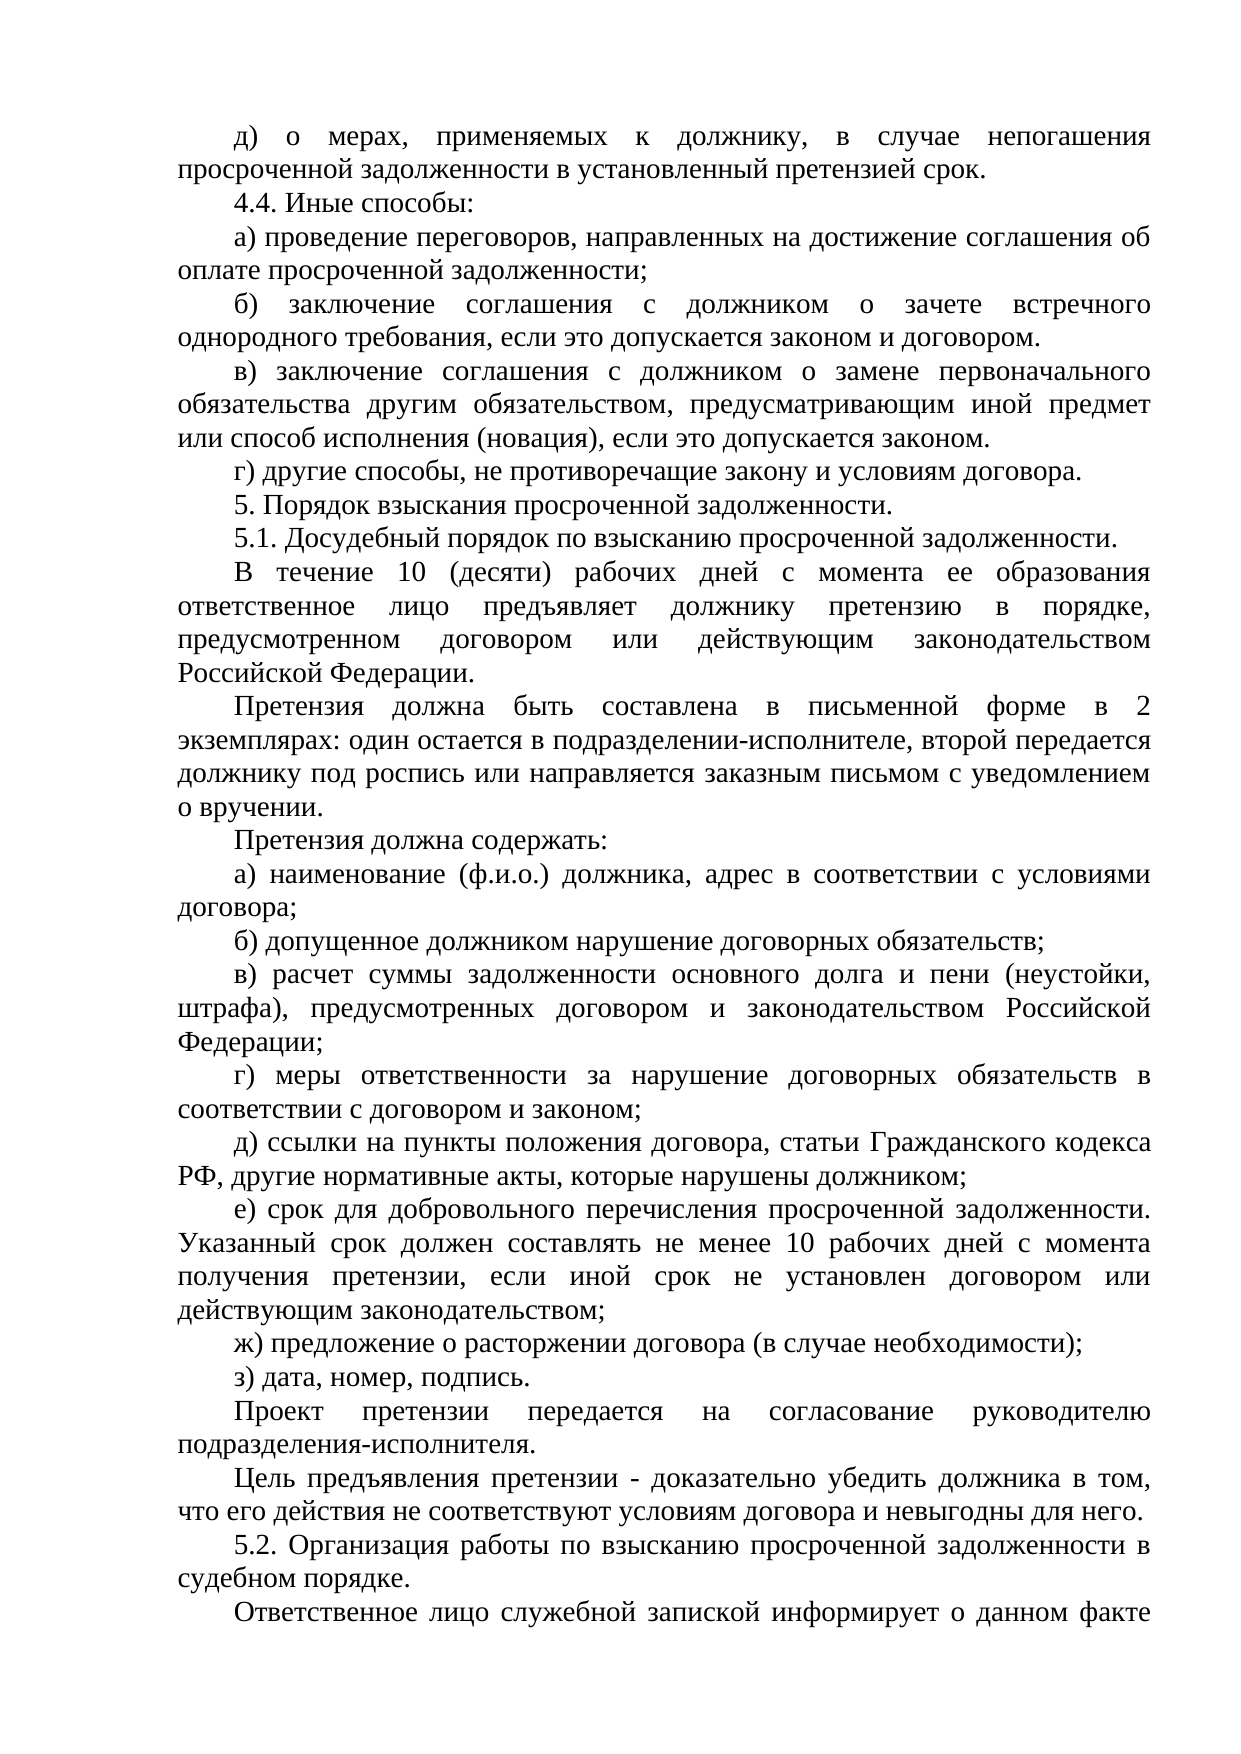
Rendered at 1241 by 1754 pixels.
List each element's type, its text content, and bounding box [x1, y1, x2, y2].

text г) другие способы, не противоречащие закону и условиям договора. [177, 453, 1152, 487]
text г) меры ответственности за нарушение договорных обязательств в соответствии с договором и законом; [177, 1057, 1152, 1124]
text Проект претензии передается на согласование руководителю подразделения-исполнителя. [177, 1393, 1152, 1460]
text б) допущенное должником нарушение договорных обязательств; [177, 923, 1152, 957]
text в) заключение соглашения с должником о замене первоначального обязательства другим обязательством, предусматривающим иной предмет или способ исполнения (новация), если это допускается законом. [177, 353, 1152, 453]
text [177, 1594, 1152, 1627]
text 5.1. Досудебный порядок по взысканию просроченной задолженности. [177, 521, 1152, 554]
text д) о мерах, применяемых к должнику, в случае непогашения просроченной задолженности в установленный претензией срок. [177, 118, 1152, 185]
text В течение 10 (десяти) рабочих дней с момента ее образования ответственное лицо предъявляет должнику претензию в порядке, предусмотренном договором или действующим законодательством Российской Федерации. [177, 554, 1152, 688]
text а) наименование (ф.и.о.) должника, адрес в соответствии с условиями договора; [177, 856, 1152, 923]
text 5.2. Организация работы по взысканию просроченной задолженности в судебном порядке. [177, 1527, 1152, 1594]
text 4.4. Иные способы: [177, 185, 1152, 219]
text ж) предложение о расторжении договора (в случае необходимости); [177, 1326, 1152, 1359]
text е) срок для добровольного перечисления просроченной задолженности. Указанный срок должен составлять не менее 10 рабочих дней с момента получения претензии, если иной срок не установлен договором или действующим законодательством; [177, 1191, 1152, 1326]
text д) ссылки на пункты положения договора, статьи Гражданского кодекса РФ, другие нормативные акты, которые нарушены должником; [177, 1124, 1152, 1191]
text в) расчет суммы задолженности основного долга и пени (неустойки, штрафа), предусмотренных договором и законодательством Российской Федерации; [177, 957, 1152, 1057]
text б) заключение соглашения с должником о зачете встречного однородного требования, если это допускается законом и договором. [177, 286, 1152, 353]
text 5. Порядок взыскания просроченной задолженности. [177, 487, 1152, 521]
text Претензия должна содержать: [177, 822, 1152, 856]
text Цель предъявления претензии - доказательно убедить должника в том, что его действия не соответствуют условиям договора и невыгодны для него. [177, 1460, 1152, 1527]
text з) дата, номер, подпись. [177, 1359, 1152, 1393]
text а) проведение переговоров, направленных на достижение соглашения об оплате просроченной задолженности; [177, 219, 1152, 286]
text Претензия должна быть составлена в письменной форме в 2 экземплярах: один остается в подразделении-исполнителе, второй передается должнику под роспись или направляется заказным письмом с уведомлением о вручении. [177, 688, 1152, 822]
